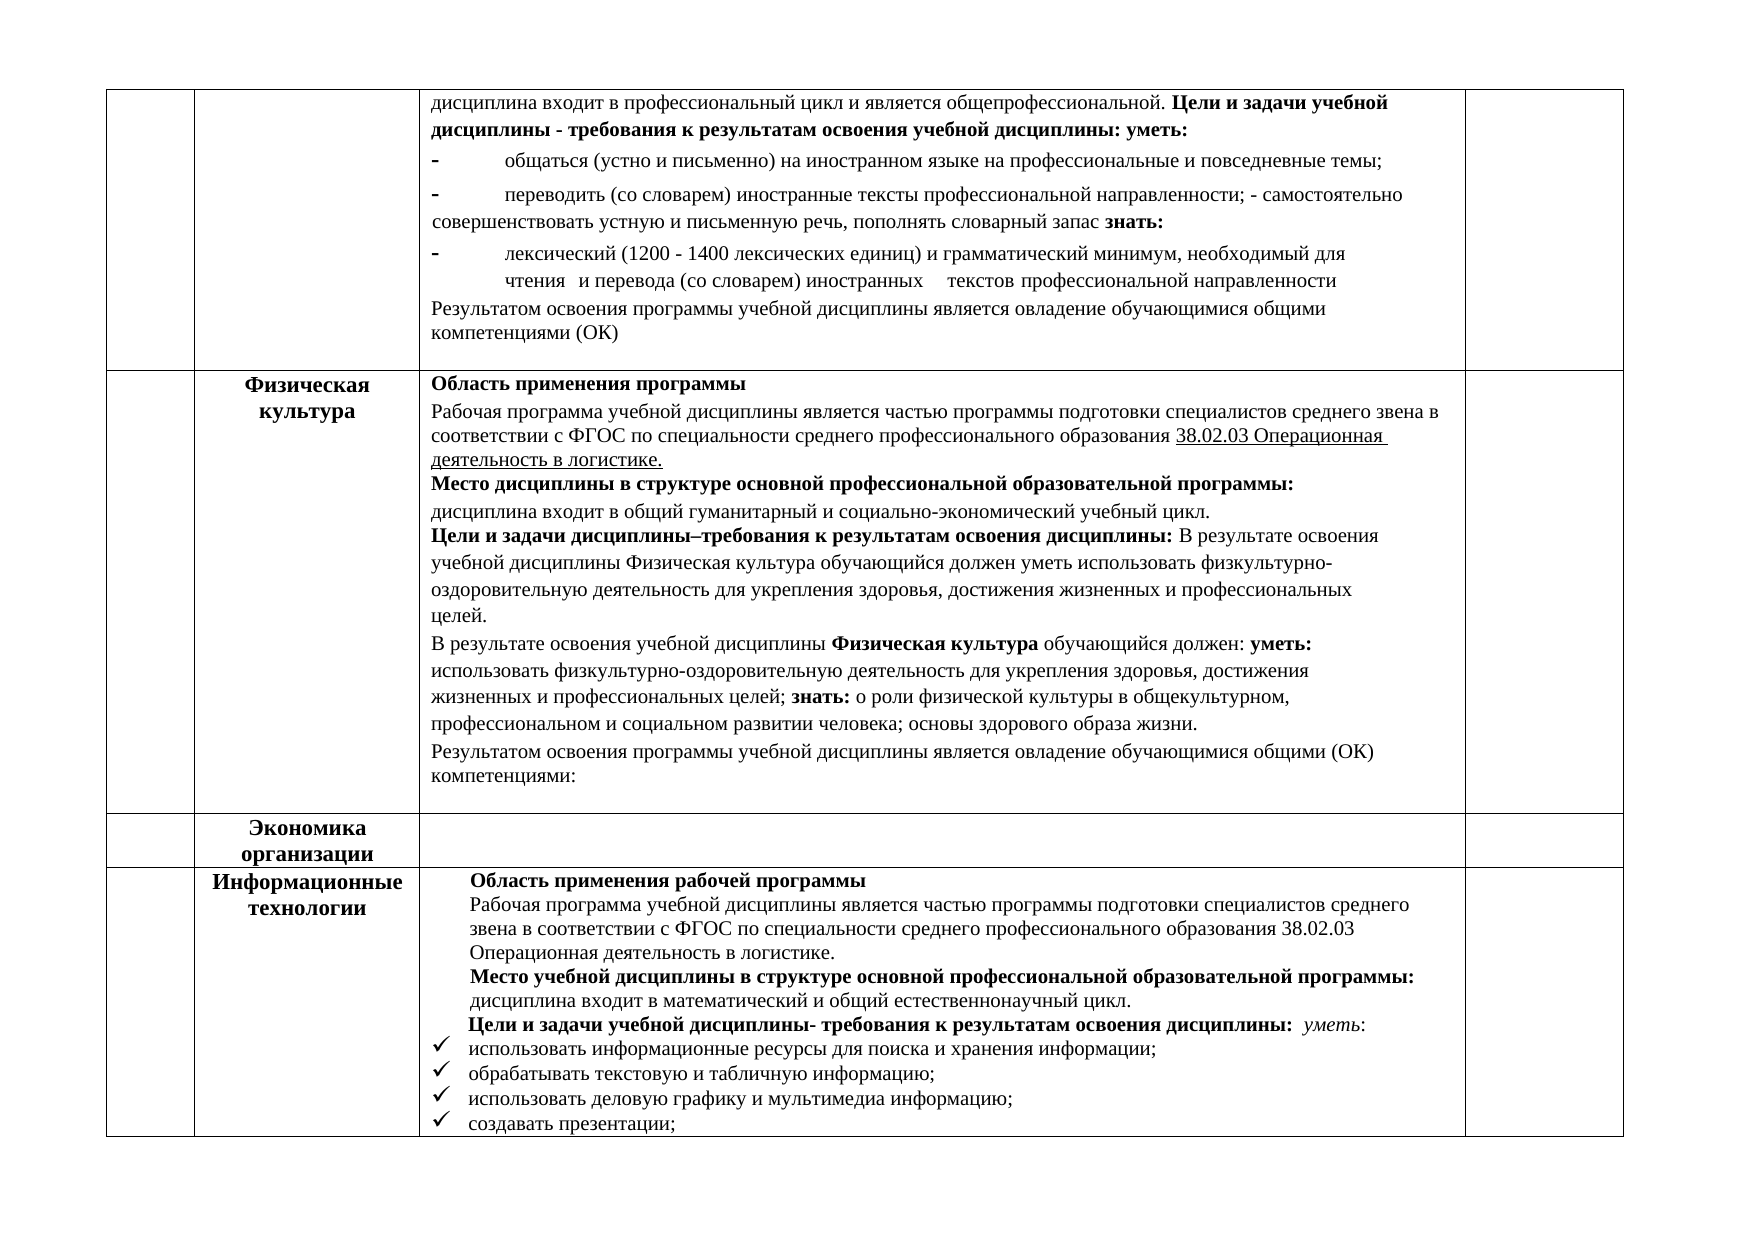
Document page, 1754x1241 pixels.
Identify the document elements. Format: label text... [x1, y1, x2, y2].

table_cell [107, 814, 194, 867]
table_cell [107, 868, 194, 1136]
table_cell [195, 90, 419, 370]
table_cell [420, 868, 1465, 1136]
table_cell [195, 868, 419, 1136]
table_cell [1466, 371, 1623, 813]
table_cell [107, 90, 194, 370]
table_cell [420, 90, 1465, 370]
table_cell Область применения программы Рабочая программа учебной дисциплины является частью программы подготовки специалистов среднего звена в соответствии с ФГОС по специальности среднего профессионального образования 38.02.03 Операционная деятельность в логистике. Место дисциплины в структуре основной профессиональной образовательной программы: дисциплина входит в общий гуманитарный и социально-экономический учебный цикл. Цели и задачи дисциплины–требования к результатам освоения дисциплины: В результате освоения учебной дисциплины Физическая культура обучающийся должен уметь использовать физкультурно-оздоровительную деятельность для укрепления здоровья, достижения жизненных и профессиональных целей. В результате освоения учебной дисциплины Физическая культура обучающийся должен: уметь: использовать физкультурно-оздоровительную деятельность для укрепления здоровья, достижения жизненных и профессиональных целей; знать: о роли физической культуры в общекультурном, профессиональном и социальном развитии человека; основы здорового образа жизни. Результатом освоения программы учебной дисциплины является овладение обучающимися общими (ОК) компетенциями: [420, 371, 1465, 813]
table_cell Экономика организации [195, 814, 419, 867]
table_cell Физическая культура [195, 371, 419, 813]
table_cell [420, 814, 1465, 867]
table_cell [1466, 868, 1623, 1136]
table_cell [1466, 814, 1623, 867]
table_cell [1466, 90, 1623, 370]
table_cell [107, 371, 194, 813]
